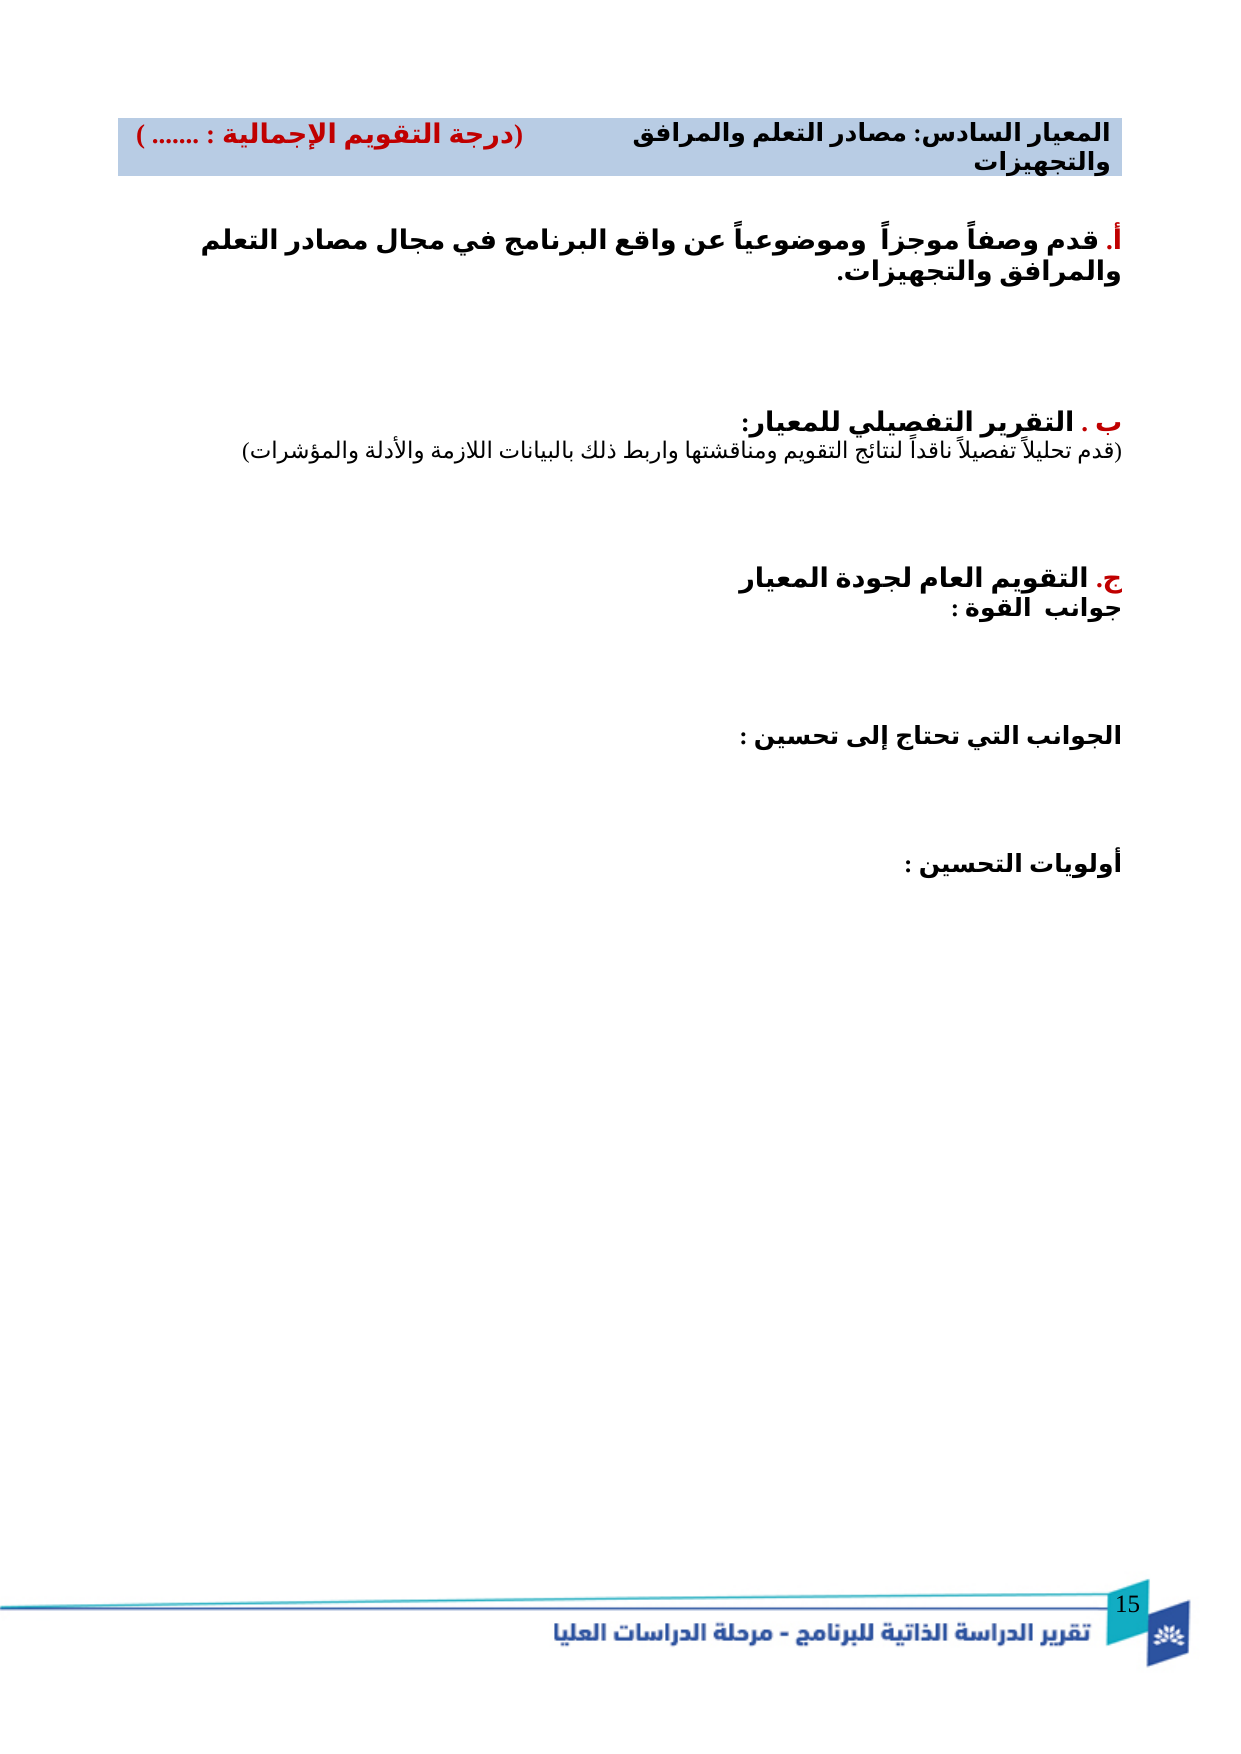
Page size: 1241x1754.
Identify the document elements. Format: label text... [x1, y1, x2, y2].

text أ. قدم وصفاً موجزاً وموضوعياً عن واقع البرنامج في مجال مصادر التعلم والمرافق والتجهيزات. [118, 224, 1122, 286]
text (قدم تحليلاً تفصيلاً ناقداً لنتائج التقويم ومناقشتها واربط ذلك بالبيانات اللازمة والأدلة والمؤشرات) [118, 437, 1122, 463]
picture [0, 1559, 1200, 1685]
text ج. التقويم العام لجودة المعيار [118, 562, 1122, 593]
text الجوانب التي تحتاج إلى تحسين : [118, 721, 1122, 750]
text ب . التقرير التفصيلي للمعيار: [118, 406, 1122, 437]
table_header المعيار السادس: مصادر التعلم والمرافق والتجهيزات [620, 118, 1122, 176]
text جوانب القوة : [118, 593, 1122, 622]
text أولويات التحسين : [118, 849, 1122, 878]
table_header (درجة التقويم الإجمالية : ....... ) [118, 118, 620, 176]
